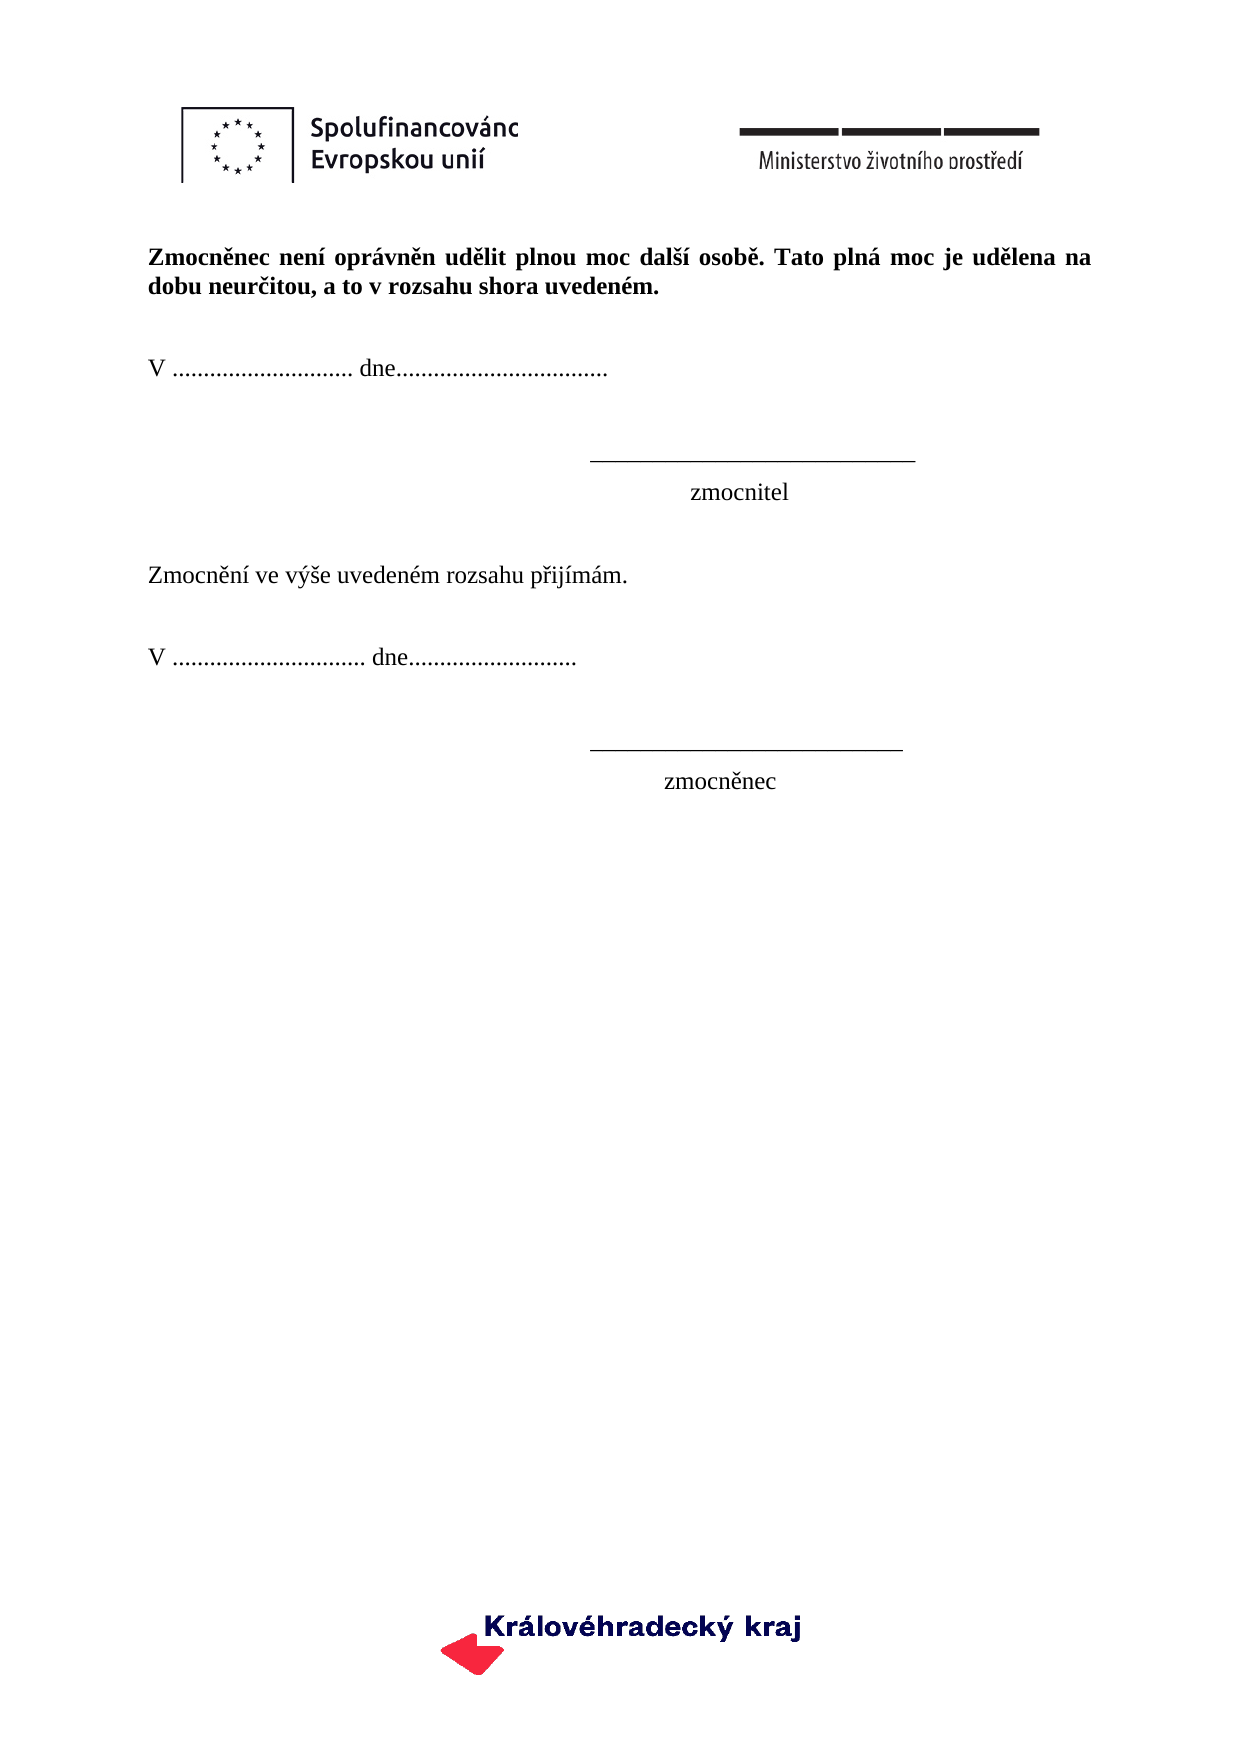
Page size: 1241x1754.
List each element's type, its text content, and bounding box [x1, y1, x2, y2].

text V ............................... dne........................... [148, 642, 1093, 671]
text zmocnitel [148, 477, 1093, 506]
text __________________________ [148, 436, 1093, 465]
text Zmocněnec není oprávněn udělit plnou moc další osobě. Tato plná moc je udělena na dobu neurčitou, a to v rozsahu shora uvedeném. [148, 242, 1093, 300]
picture [181, 107, 518, 183]
text V ............................. dne.................................. [148, 353, 1093, 382]
text zmocněnec [148, 766, 1093, 795]
text Zmocnění ve výše uvedeném rozsahu přijímám. [148, 560, 1093, 588]
picture [739, 128, 1040, 169]
text _________________________ [148, 725, 1093, 753]
picture [421, 1610, 820, 1681]
